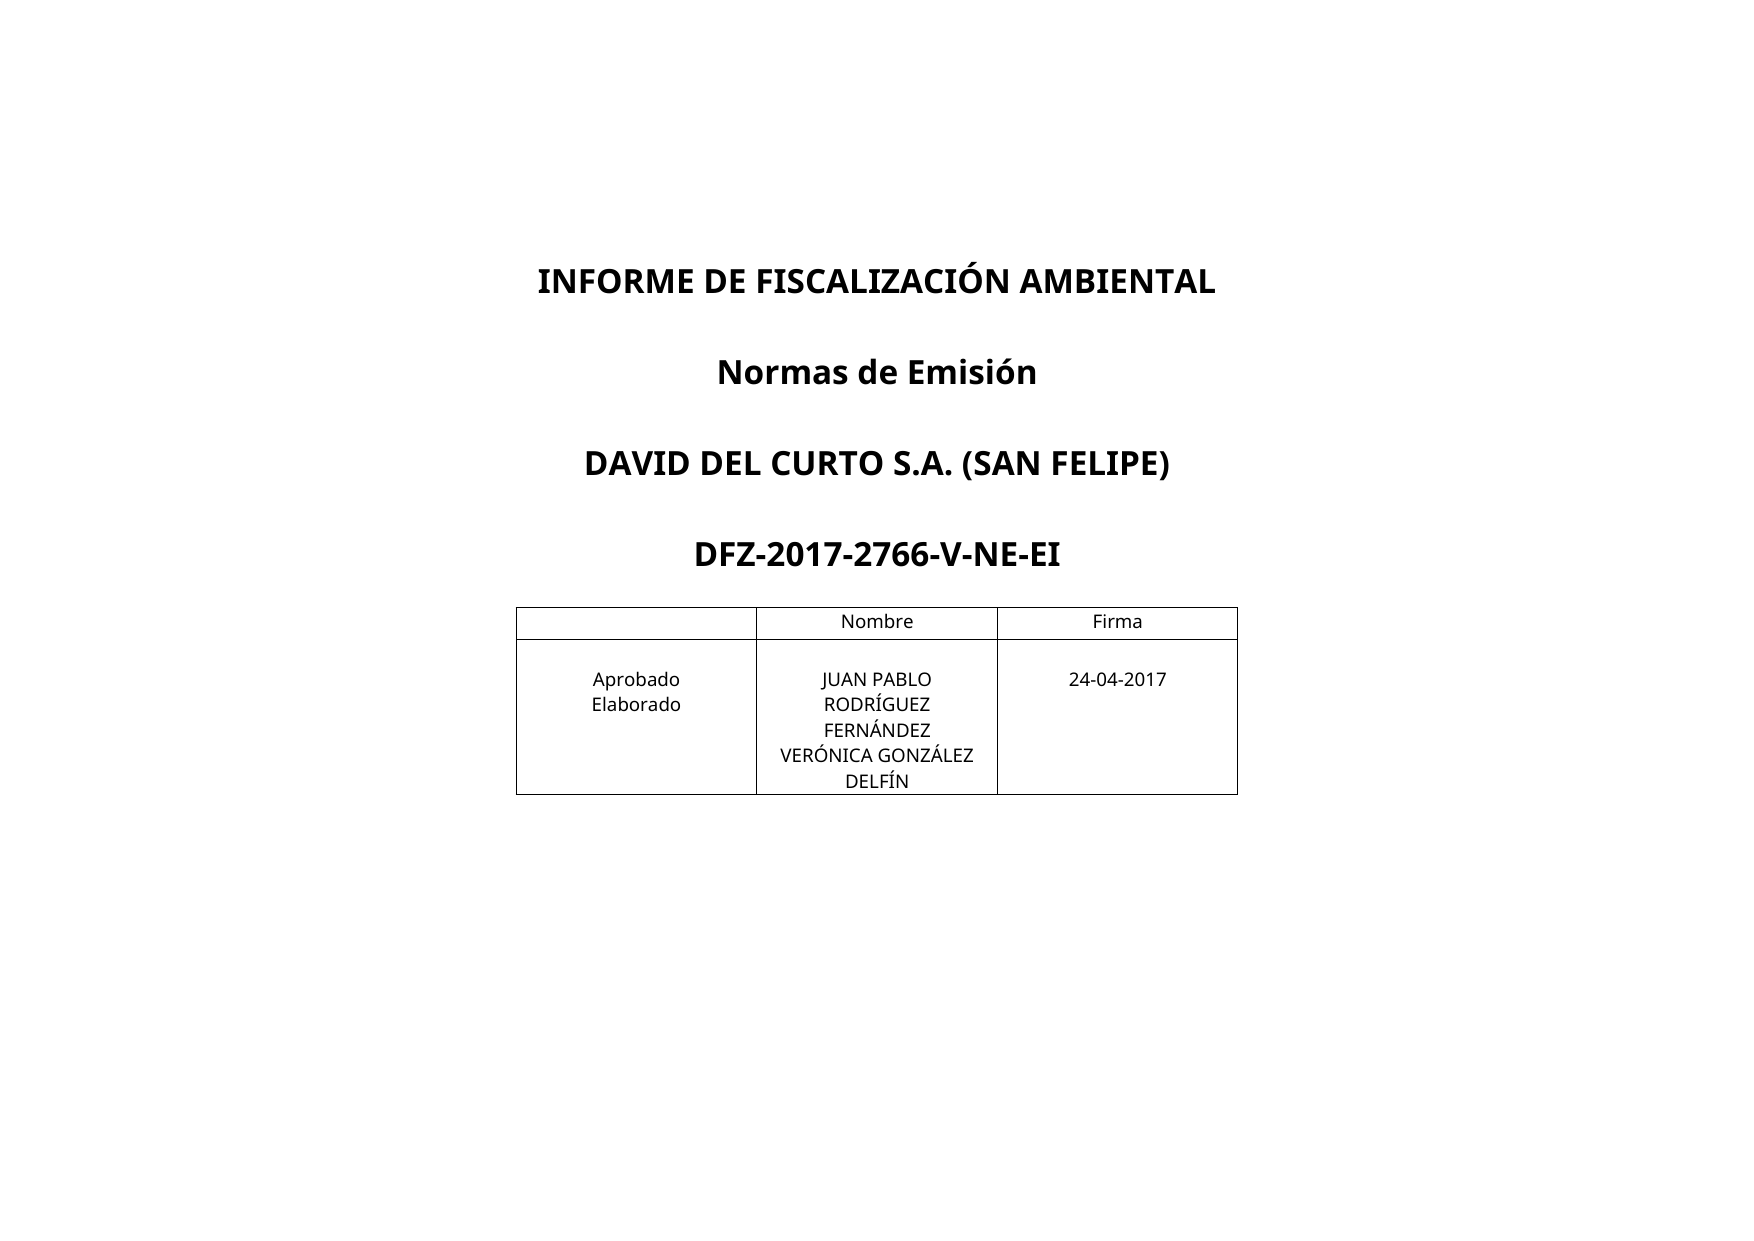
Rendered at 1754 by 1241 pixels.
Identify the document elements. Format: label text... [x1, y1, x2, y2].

table_cell Aprobado Elaborado [517, 640, 756, 793]
table_cell 24-04-2017 [998, 640, 1237, 793]
table_header Firma [998, 608, 1237, 639]
table_header Nombre [757, 608, 997, 639]
text INFORME DE FISCALIZACIÓN AMBIENTAL [150, 212, 1604, 303]
table_cell JUAN PABLO RODRÍGUEZ FERNÁNDEZ VERÓNICA GONZÁLEZ DELFÍN [757, 640, 997, 793]
table_header [517, 608, 756, 639]
text DAVID DEL CURTO S.A. (SAN FELIPE) [150, 394, 1604, 485]
text Normas de Emisión [150, 303, 1604, 394]
text DFZ-2017-2766-V-NE-EI [150, 485, 1604, 576]
